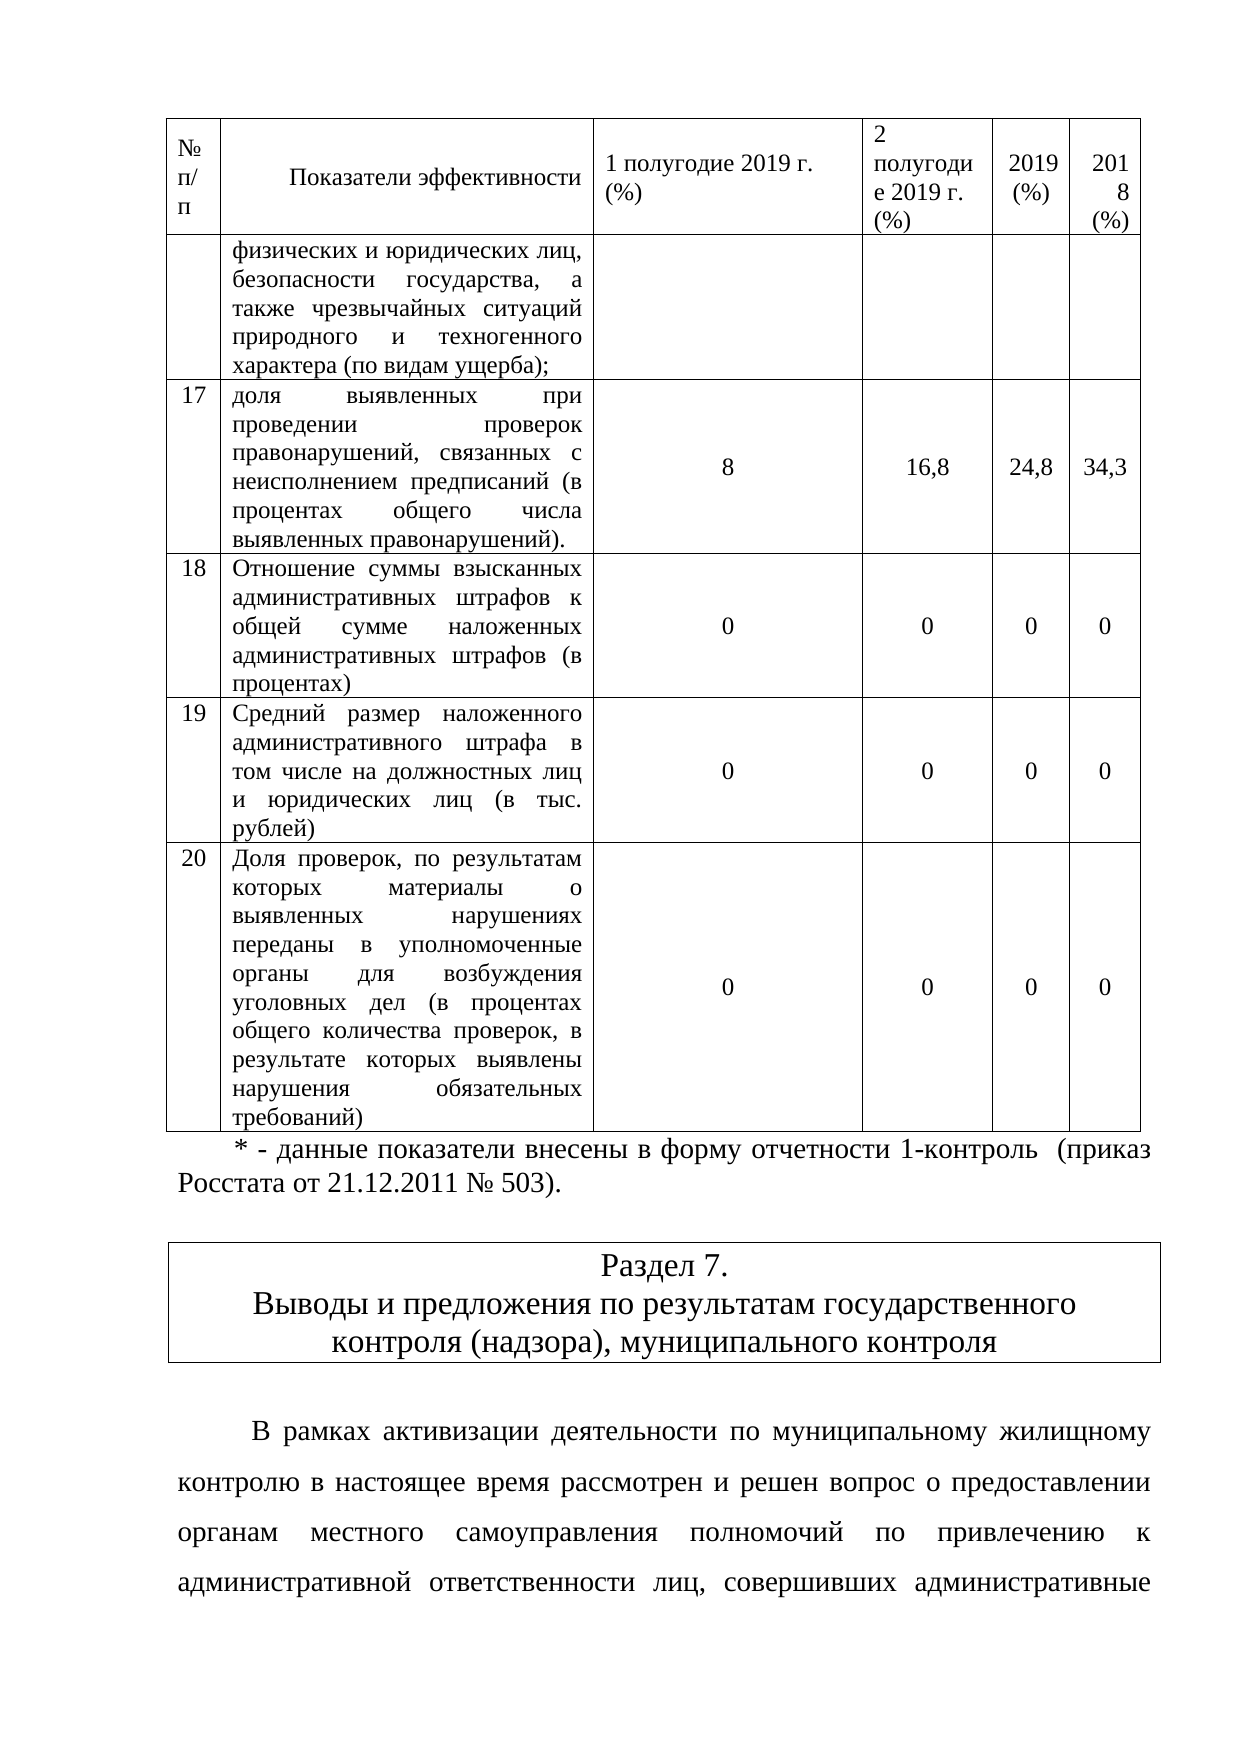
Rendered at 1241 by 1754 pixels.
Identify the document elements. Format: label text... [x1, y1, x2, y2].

table_cell 0 [863, 698, 992, 842]
table_cell 16 [167, 235, 220, 379]
table_cell Отношение суммы взысканных административных штрафов к общей сумме наложенных административных штрафов (в процентах) [221, 554, 593, 697]
text контроля (надзора), муниципального контроля [169, 1318, 1160, 1362]
table_cell 16,8 [863, 380, 992, 552]
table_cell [221, 235, 593, 379]
table_cell Доля проверок, по результатам которых материалы о выявленных нарушениях переданы в уполномоченные органы для возбуждения уголовных дел (в процентах общего количества проверок, в результате которых выявлены нарушения обязательных требований) [221, 843, 593, 1131]
table_header 2018 (%) [1070, 119, 1140, 234]
text * - данные показатели внесены в форму отчетности 1-контроль (приказ Росстата от 21.12.2011 № 503). [177, 1132, 1152, 1199]
table_cell доля выявленных при проведении проверок правонарушений, связанных с неисполнением предписаний (в процентах общего числа выявленных правонарушений). [221, 380, 593, 552]
table_cell 0 [993, 698, 1069, 842]
text Раздел 7. [169, 1243, 1160, 1283]
table_cell 34,3 [1070, 380, 1140, 552]
table_cell 0 [594, 698, 862, 842]
table_cell 0 [1070, 554, 1140, 697]
table_cell Средний размер наложенного административного штрафа в том числе на должностных лиц и юридических лиц (в тыс. рублей) [221, 698, 593, 842]
table_cell 0 [863, 554, 992, 697]
table_header Показатели эффективности [221, 119, 593, 234]
table_cell 17 [167, 380, 220, 552]
table_cell 0 [594, 843, 862, 1131]
table_cell 0 [1070, 235, 1140, 379]
table_cell 0 [1070, 843, 1140, 1131]
table_cell 0 [863, 843, 992, 1131]
table_cell 19 [167, 698, 220, 842]
table_header 2019 (%) [993, 119, 1069, 234]
table_cell 0 [993, 843, 1069, 1131]
table_header 2 полугодие 2019 г. (%) [863, 119, 992, 234]
table_cell 18 [167, 554, 220, 697]
table_cell 20 [167, 843, 220, 1131]
table_cell 0 [993, 554, 1069, 697]
table_cell 0 [993, 235, 1069, 379]
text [177, 1413, 1152, 1598]
table_cell 0 [1070, 698, 1140, 842]
table_cell 0 [594, 554, 862, 697]
table_cell 24,8 [993, 380, 1069, 552]
table_header № п/п [167, 119, 220, 234]
table_header 1 полугодие 2019 г. (%) [594, 119, 862, 234]
table_cell 0 [594, 235, 862, 379]
text Выводы и предложения по результатам государственного [177, 1283, 1152, 1318]
table_cell 8 [594, 380, 862, 552]
table_cell 0 [863, 235, 992, 379]
